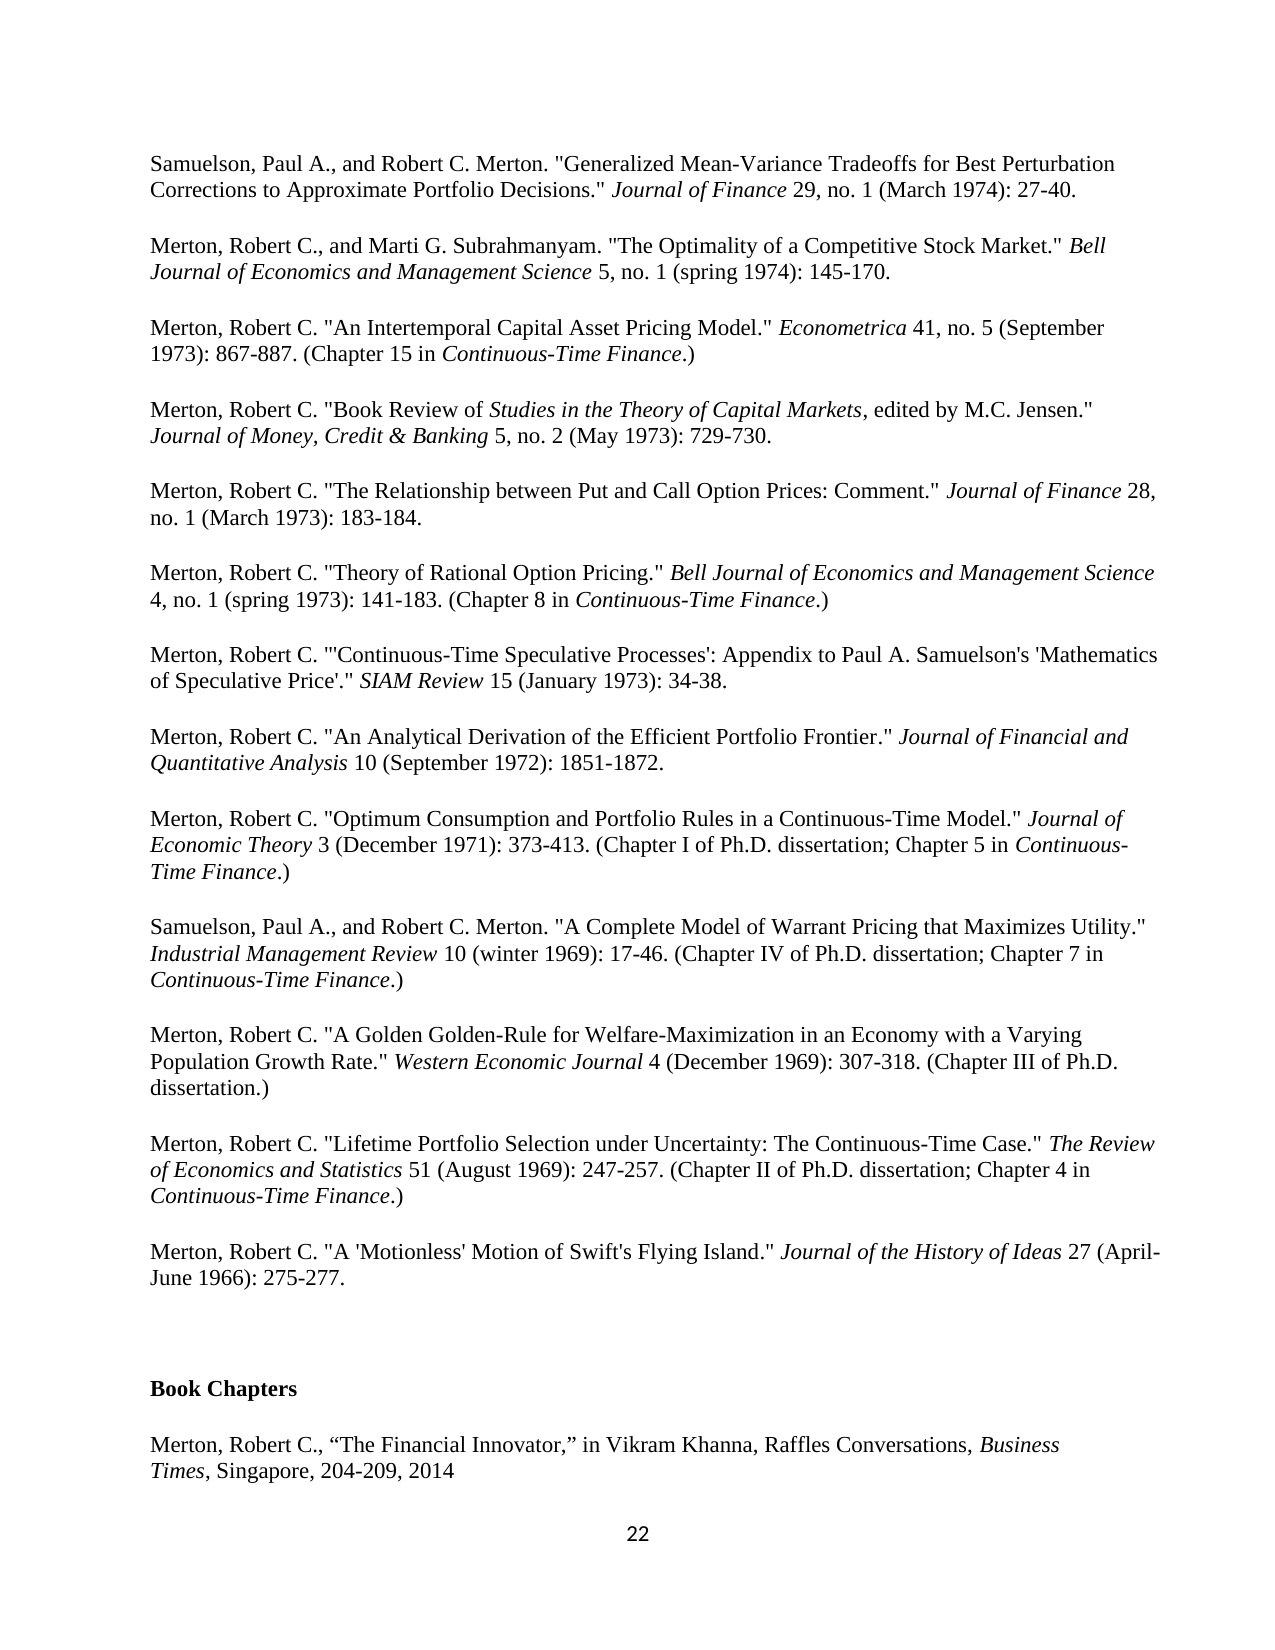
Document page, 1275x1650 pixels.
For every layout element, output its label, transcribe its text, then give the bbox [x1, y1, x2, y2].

text Samuelson, Paul A., and Robert C. Merton. "Generalized Mean-Variance Tradeoffs for Best Perturbation Corrections to Approximate Portfolio Decisions." Journal of Finance 29, no. 1 (March 1974): 27-40. [150, 150, 1162, 203]
text Book Chapters [150, 1375, 1162, 1402]
text Merton, Robert C. "A Golden Golden-Rule for Welfare-Maximization in an Economy with a Varying Population Growth Rate." Western Economic Journal 4 (December 1969): 307-318. (Chapter III of Ph.D. dissertation.) [150, 1021, 1162, 1101]
text Merton, Robert C. "An Analytical Derivation of the Efficient Portfolio Frontier." Journal of Financial and Quantitative Analysis 10 (September 1972): 1851-1872. [150, 723, 1162, 776]
text Merton, Robert C. "Book Review of Studies in the Theory of Capital Markets, edited by M.C. Jensen." Journal of Money, Credit & Banking 5, no. 2 (May 1973): 729-730. [150, 396, 1162, 448]
text Merton, Robert C. "The Relationship between Put and Call Option Prices: Comment." Journal of Finance 28, no. 1 (March 1973): 183-184. [150, 477, 1162, 530]
text Merton, Robert C., and Marti G. Subrahmanyam. "The Optimality of a Competitive Stock Market." Bell Journal of Economics and Management Science 5, no. 1 (spring 1974): 145-170. [150, 232, 1162, 284]
text Merton, Robert C. "Optimum Consumption and Portfolio Rules in a Continuous-Time Model." Journal of Economic Theory 3 (December 1971): 373-413. (Chapter I of Ph.D. dissertation; Chapter 5 in Continuous-Time Finance.) [150, 805, 1162, 884]
text Merton, Robert C. "An Intertemporal Capital Asset Pricing Model." Econometrica 41, no. 5 (September 1973): 867-887. (Chapter 15 in Continuous-Time Finance.) [150, 314, 1162, 366]
text Samuelson, Paul A., and Robert C. Merton. "A Complete Model of Warrant Pricing that Maximizes Utility." Industrial Management Review 10 (winter 1969): 17-46. (Chapter IV of Ph.D. dissertation; Chapter 7 in Continuous-Time Finance.) [150, 913, 1162, 992]
text Merton, Robert C., “The Financial Innovator,” in Vikram Khanna, Raffles Conversations, Business Times, Singapore, 204-209, 2014 [150, 1431, 1125, 1483]
text Merton, Robert C. "Lifetime Portfolio Selection under Uncertainty: The Continuous-Time Case." The Review of Economics and Statistics 51 (August 1969): 247-257. (Chapter II of Ph.D. dissertation; Chapter 4 in Continuous-Time Finance.) [150, 1130, 1162, 1209]
text Merton, Robert C. "'Continuous-Time Speculative Processes': Appendix to Paul A. Samuelson's 'Mathematics of Speculative Price'." SIAM Review 15 (January 1973): 34-38. [150, 641, 1162, 694]
text Merton, Robert C. "Theory of Rational Option Pricing." Bell Journal of Economics and Management Science 4, no. 1 (spring 1973): 141-183. (Chapter 8 in Continuous-Time Finance.) [150, 559, 1162, 612]
text Merton, Robert C. "A 'Motionless' Motion of Swift's Flying Island." Journal of the History of Ideas 27 (April-June 1966): 275-277. [150, 1238, 1162, 1291]
